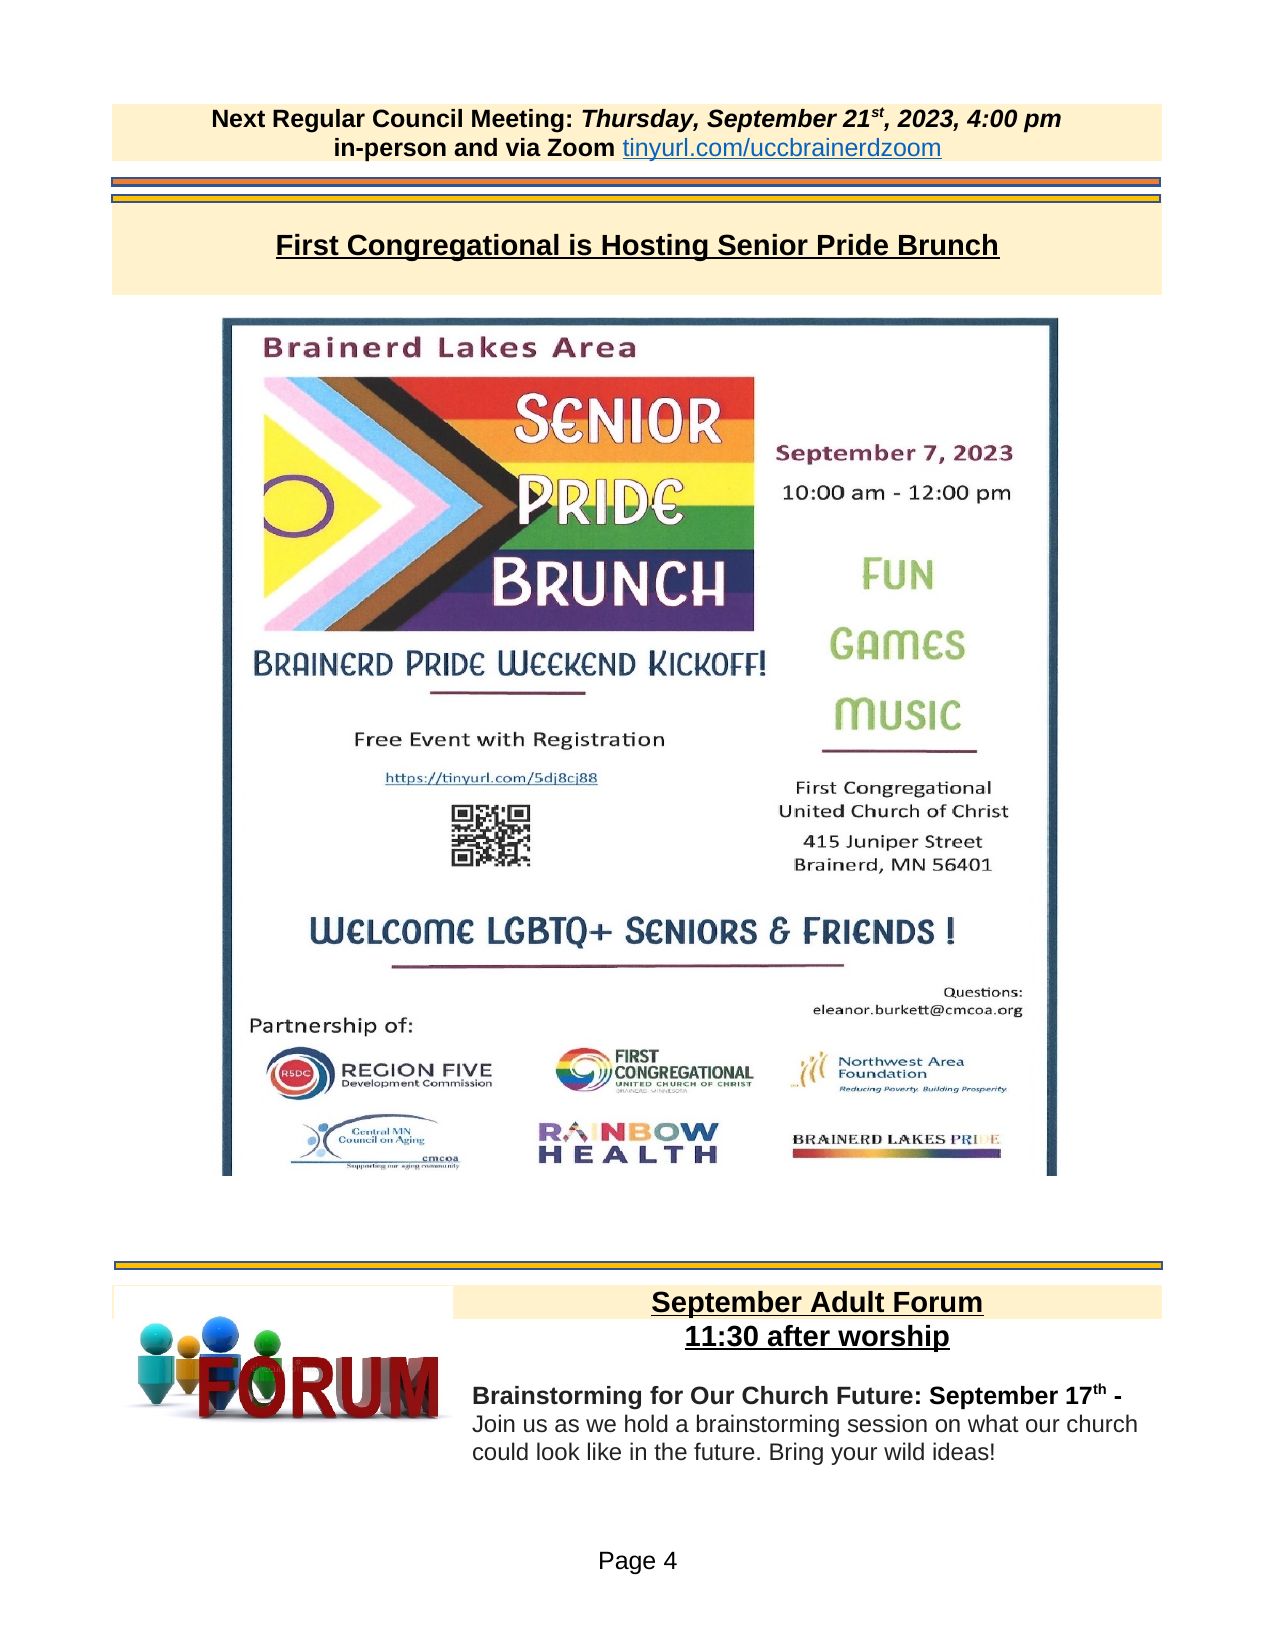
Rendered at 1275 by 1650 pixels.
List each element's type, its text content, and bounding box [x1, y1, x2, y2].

text Next Regular Council Meeting: Thursday, September 21st, 2023, 4:00 pm [112, 104, 1162, 132]
picture [112, 1286, 454, 1447]
text 11:30 after worship [454, 1319, 1162, 1352]
text September Adult Forum [112, 1285, 1162, 1319]
text in-person and via Zoom tinyurl.com/uccbrainerdzoom [112, 132, 1162, 161]
text First Congregational is Hosting Senior Pride Brunch [112, 228, 1162, 262]
text Brainstorming for Our Church Future: September 17th - Join us as we hold a brainstorming session on what our church could look like in the future. Bring your wild ideas! [112, 1381, 1162, 1465]
picture [211, 317, 1061, 1173]
